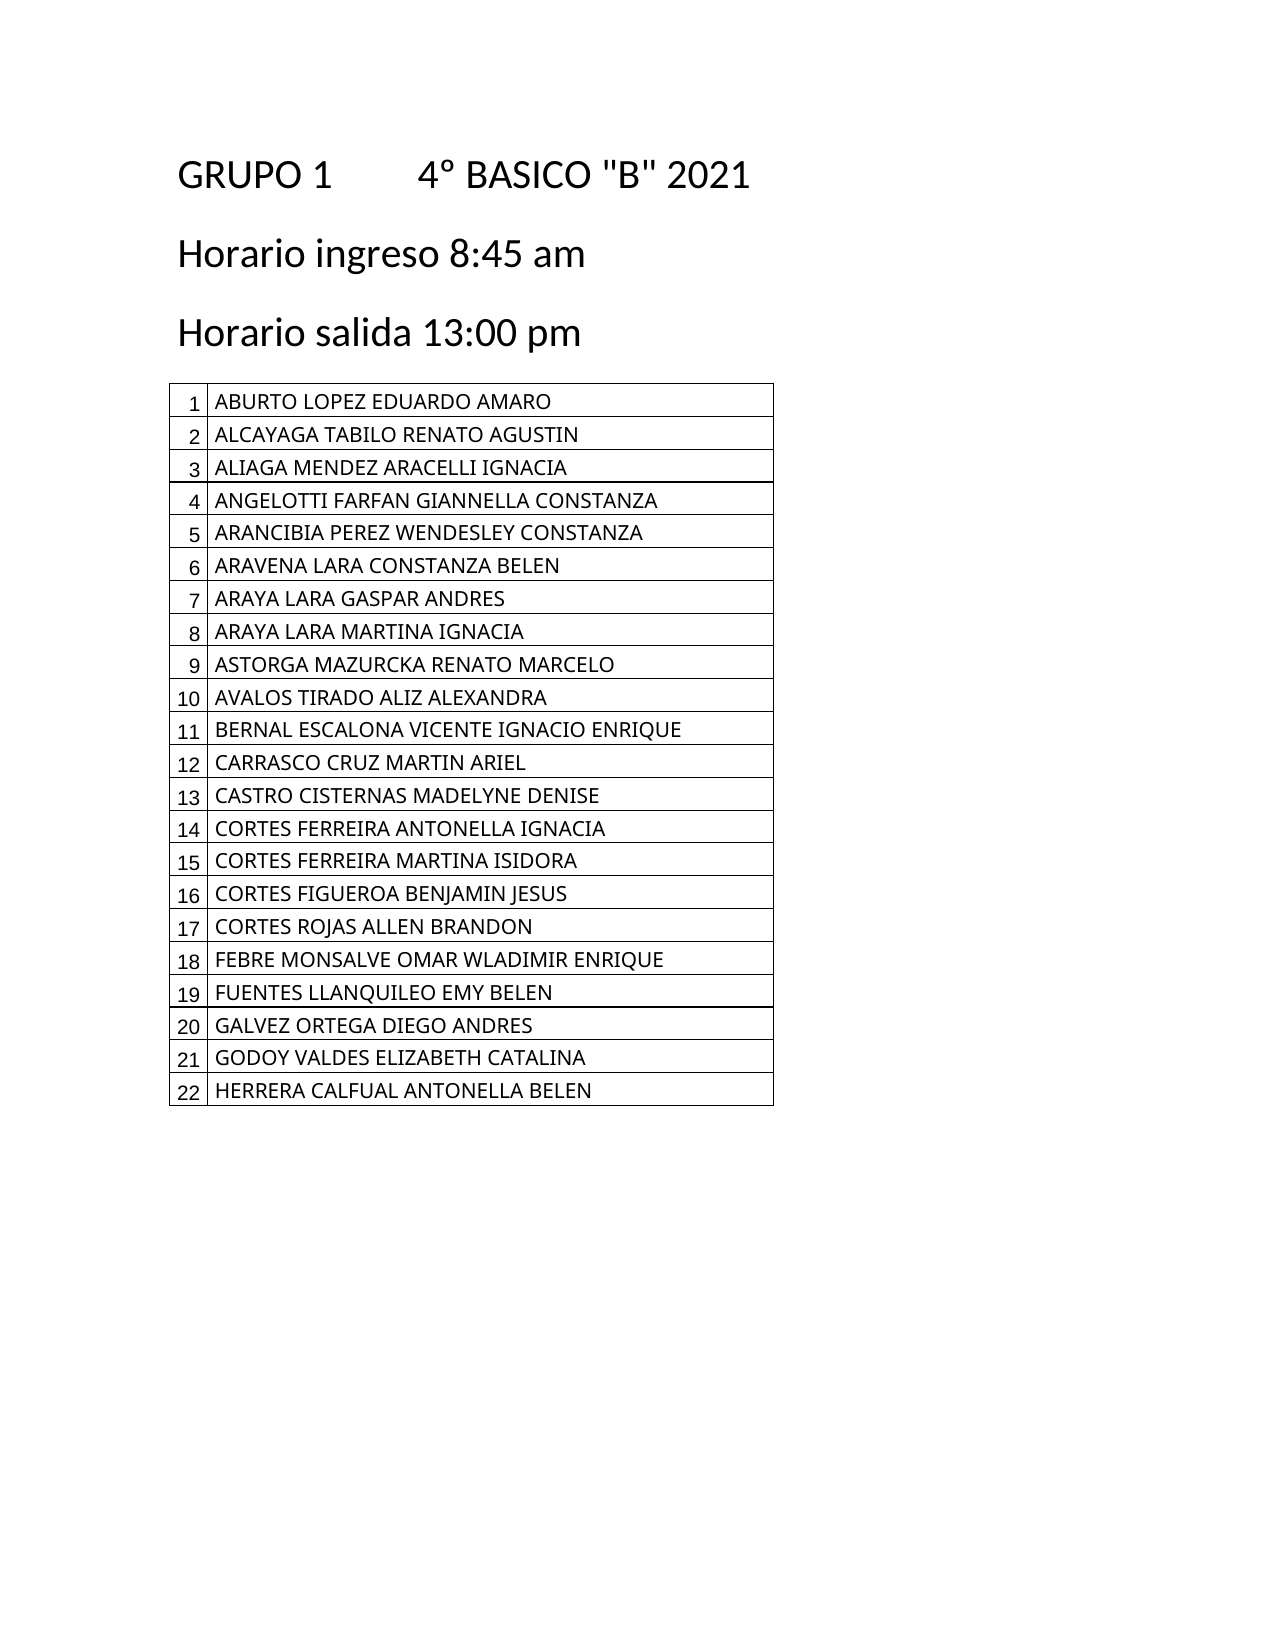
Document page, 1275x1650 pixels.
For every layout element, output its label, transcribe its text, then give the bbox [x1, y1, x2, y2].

table_cell CARRASCO CRUZ MARTIN ARIEL [208, 745, 773, 777]
table_cell ARAYA LARA GASPAR ANDRES [208, 581, 773, 613]
table_cell BERNAL ESCALONA VICENTE IGNACIO ENRIQUE [208, 712, 773, 744]
table_cell ASTORGA MAZURCKA RENATO MARCELO [208, 646, 773, 678]
table_cell 14 [170, 811, 207, 842]
table_cell FEBRE MONSALVE OMAR WLADIMIR ENRIQUE [208, 942, 773, 973]
table_cell ARAVENA LARA CONSTANZA BELEN [208, 548, 773, 580]
table_cell 22 [170, 1073, 207, 1105]
text Horario ingreso 8:45 am [177, 227, 1098, 278]
table_cell 13 [170, 778, 207, 809]
table_cell GODOY VALDES ELIZABETH CATALINA [208, 1040, 773, 1072]
table_cell 9 [170, 646, 207, 678]
table_cell 7 [170, 581, 207, 613]
table_header ABURTO LOPEZ EDUARDO AMARO [208, 384, 773, 416]
table_cell CORTES FERREIRA MARTINA ISIDORA [208, 843, 773, 875]
table_cell ANGELOTTI FARFAN GIANNELLA CONSTANZA [208, 483, 773, 514]
table_cell AVALOS TIRADO ALIZ ALEXANDRA [208, 679, 773, 711]
table_cell ARAYA LARA MARTINA IGNACIA [208, 614, 773, 645]
table_cell CASTRO CISTERNAS MADELYNE DENISE [208, 778, 773, 809]
table_cell 17 [170, 909, 207, 941]
table_cell ALCAYAGA TABILO RENATO AGUSTIN [208, 417, 773, 448]
table_cell 6 [170, 548, 207, 580]
table_cell FUENTES LLANQUILEO EMY BELEN [208, 975, 773, 1006]
table_cell GALVEZ ORTEGA DIEGO ANDRES [208, 1008, 773, 1039]
table_cell CORTES ROJAS ALLEN BRANDON [208, 909, 773, 941]
table_cell 20 [170, 1008, 207, 1039]
table_cell CORTES FIGUEROA BENJAMIN JESUS [208, 876, 773, 908]
table_cell 15 [170, 843, 207, 875]
table_cell 16 [170, 876, 207, 908]
table_cell 4 [170, 483, 207, 514]
text Horario salida 13:00 pm [177, 306, 1098, 357]
table_cell 3 [170, 450, 207, 481]
table_cell 19 [170, 975, 207, 1006]
text GRUPO 1 4º BASICO "B" 2021 [177, 148, 1098, 198]
table_cell HERRERA CALFUAL ANTONELLA BELEN [208, 1073, 773, 1105]
table_cell 21 [170, 1040, 207, 1072]
table_cell ARANCIBIA PEREZ WENDESLEY CONSTANZA [208, 515, 773, 547]
table_header 1 [170, 384, 207, 416]
table_cell 2 [170, 417, 207, 448]
table_cell 10 [170, 679, 207, 711]
table_cell ALIAGA MENDEZ ARACELLI IGNACIA [208, 450, 773, 481]
table_cell CORTES FERREIRA ANTONELLA IGNACIA [208, 811, 773, 842]
table_cell 18 [170, 942, 207, 973]
table_cell 8 [170, 614, 207, 645]
table_cell 12 [170, 745, 207, 777]
table_cell 11 [170, 712, 207, 744]
table_cell 5 [170, 515, 207, 547]
